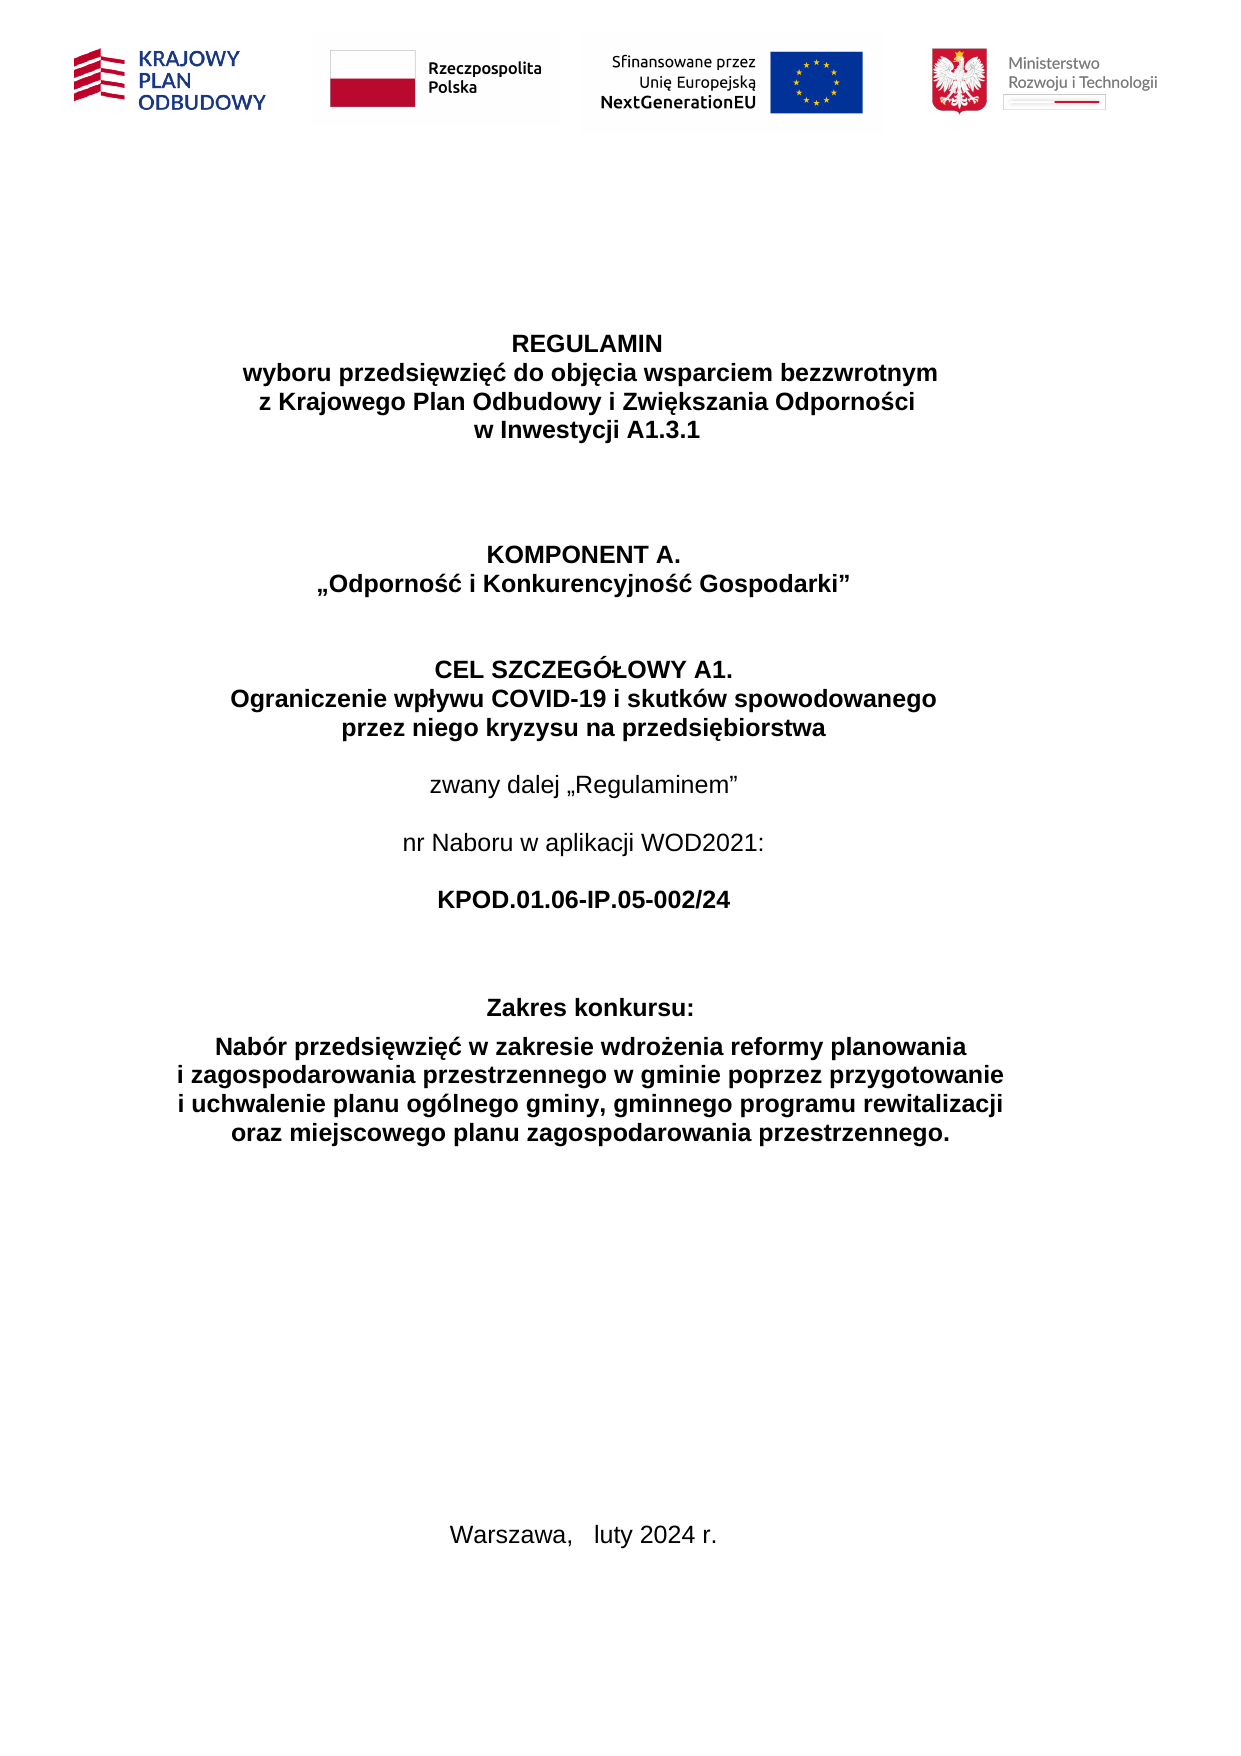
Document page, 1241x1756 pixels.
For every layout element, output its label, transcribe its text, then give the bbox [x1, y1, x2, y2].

subtitle REGULAMIN wyboru przedsięwzięć do objęcia wsparciem bezzwrotnym z Krajowego Plan Odbudowy i Zwiększania Odporności w Inwestycji A1.3.1 [122, 329, 1059, 473]
picture [581, 31, 883, 134]
picture [906, 22, 1191, 141]
subtitle Nabór przedsięwzięć w zakresie wdrożenia reformy planowania i zagospodarowania przestrzennego w gminie poprzez przygotowanie i uchwalenie planu ogólnego gminy, gminnego programu rewitalizacji oraz miejscowego planu zagospodarowania przestrzennego. [122, 1032, 1059, 1147]
text zwany dalej „Regulaminem” [62, 770, 1105, 799]
text Ograniczenie wpływu COVID-19 i skutków spowodowanego [62, 684, 1105, 712]
picture [74, 48, 266, 110]
subtitle Zakres konkursu: [122, 993, 1059, 1022]
text przez niego kryzysu na przedsiębiorstwa [62, 712, 1105, 741]
text KOMPONENT A. [62, 540, 1105, 569]
text KPOD.01.06-IP.05-002/24 [62, 885, 1105, 914]
text „Odporność i Konkurencyjność Gospodarki” [62, 569, 1105, 597]
picture [311, 31, 560, 126]
text nr Naboru w aplikacji WOD2021: [62, 827, 1105, 856]
text CEL SZCZEGÓŁOWY A1. [62, 655, 1105, 684]
text Warszawa, luty 2024 r. [62, 1520, 1105, 1549]
